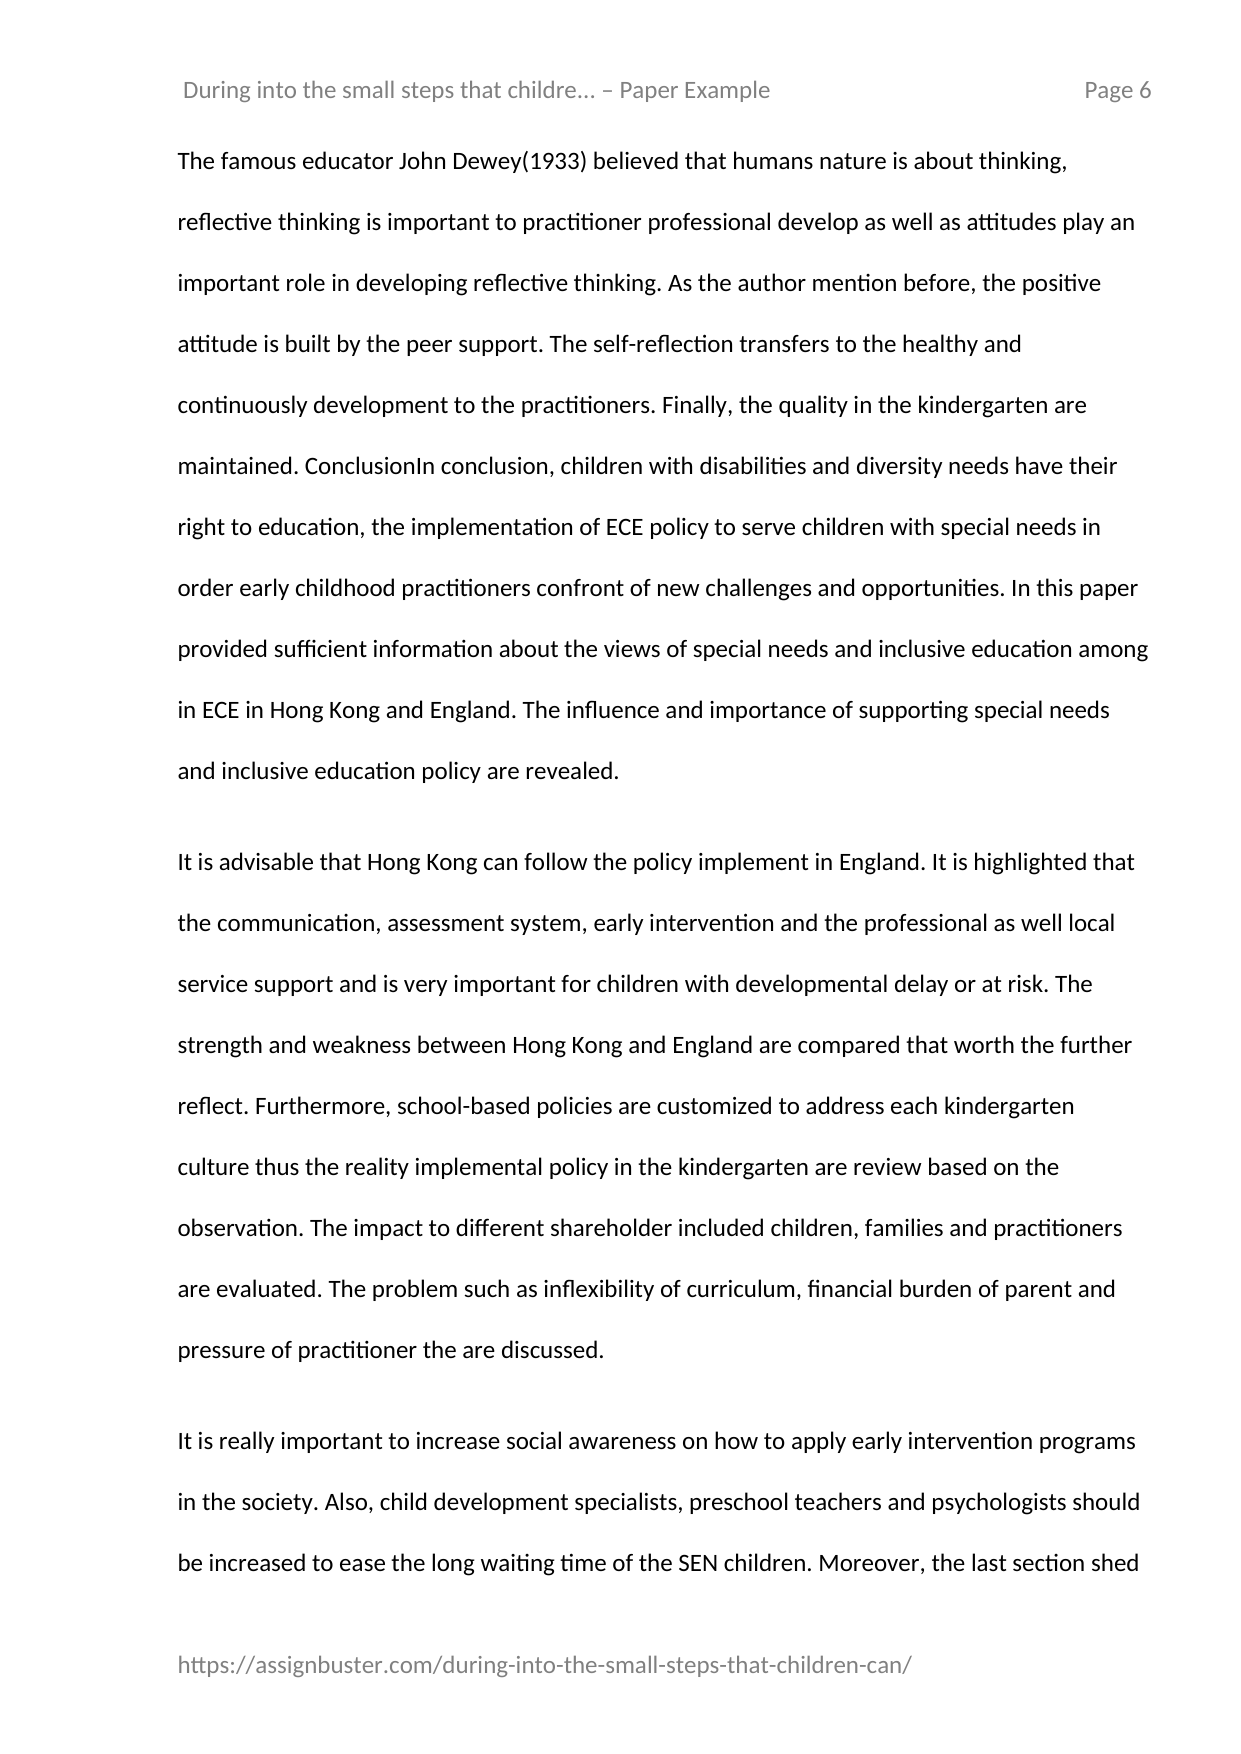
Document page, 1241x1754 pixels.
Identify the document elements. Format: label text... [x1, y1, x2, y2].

text The famous educator John Dewey(1933) believed that humans nature is about thinking, reflective thinking is important to practitioner professional develop as well as attitudes play an important role in developing reflective thinking. As the author mention before, the positive attitude is built by the peer support. The self-reflection transfers to the healthy and continuously development to the practitioners. Finally, the quality in the kindergarten are maintained. ConclusionIn conclusion, children with disabilities and diversity needs have their right to education, the implementation of ECE policy to serve children with special needs in order early childhood practitioners confront of new challenges and opportunities. In this paper provided sufficient information about the views of special needs and inclusive education among in ECE in Hong Kong and England. The influence and importance of supporting special needs and inclusive education policy are revealed. [177, 145, 1152, 786]
text It is advisable that Hong Kong can follow the policy implement in England. It is highlighted that the communication, assessment system, early intervention and the professional as well local service support and is very important for children with developmental delay or at risk. The strength and weakness between Hong Kong and England are compared that worth the further reflect. Furthermore, school-based policies are customized to address each kindergarten culture thus the reality implemental policy in the kindergarten are review based on the observation. The impact to different shareholder included children, families and practitioners are evaluated. The problem such as inflexibility of curriculum, financial burden of parent and pressure of practitioner the are discussed. [177, 846, 1152, 1365]
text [177, 1425, 1152, 1577]
